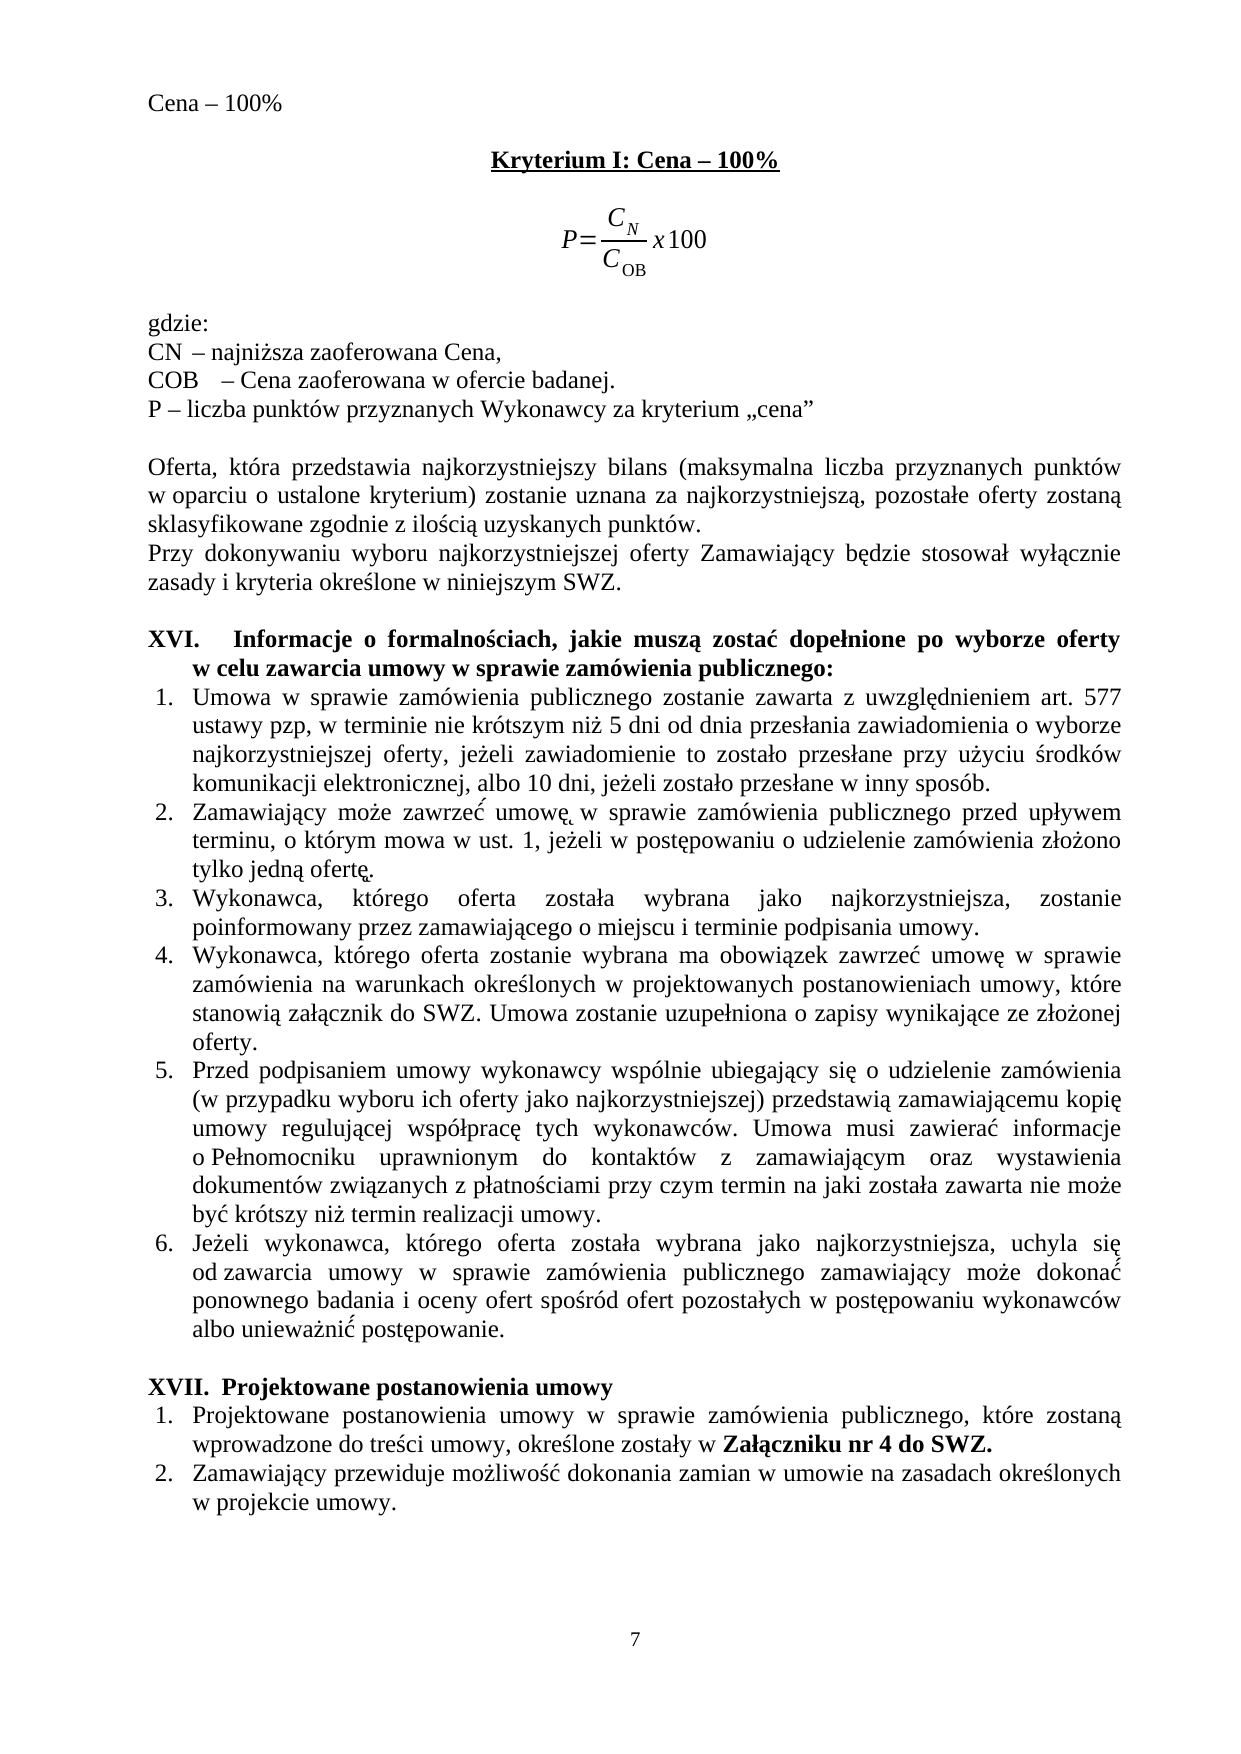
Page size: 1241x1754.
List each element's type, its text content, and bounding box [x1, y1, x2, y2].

text COB – Cena zaoferowana w ofercie badanej. [148, 365, 1122, 394]
list Jeżeli wykonawca, którego oferta została wybrana jako najkorzystniejsza, uchyla się od zawarcia umowy w sprawie zamówienia publicznego zamawiający może dokonać́ ponownego badania i oceny ofert spośród ofert pozostałych w postępowaniu wykonawców albo unieważnić́ postępowanie. [155, 1228, 1122, 1343]
list Umowa w sprawie zamówienia publicznego zostanie zawarta z uwzględnieniem art. 577 ustawy pzp, w terminie nie krótszym niż 5 dni od dnia przesłania zawiadomienia o wyborze najkorzystniejszej oferty, jeżeli zawiadomienie to zostało przesłane przy użyciu środków komunikacji elektronicznej, albo 10 dni, jeżeli zostało przesłane w inny sposób. [155, 682, 1122, 797]
text Kryterium I: Cena – 100% [148, 145, 1122, 174]
list Zamawiający może zawrzeć́ umowę̨ w sprawie zamówienia publicznego przed upływem terminu, o którym mowa w ust. 1, jeżeli w postępowaniu o udzielenie zamówienia złożono tylko jedną ofertę̨. [155, 797, 1122, 883]
text CN – najniższa zaoferowana Cena, [148, 337, 1122, 365]
text Oferta, która przedstawia najkorzystniejszy bilans (maksymalna liczba przyznanych punktów w oparciu o ustalone kryterium) zostanie uznana za najkorzystniejszą, pozostałe oferty zostaną sklasyfikowane zgodnie z ilością uzyskanych punktów. [148, 452, 1122, 538]
list Projektowane postanowienia umowy w sprawie zamówienia publicznego, które zostaną wprowadzone do treści umowy, określone zostały w Załączniku nr 4 do SWZ. [154, 1400, 1122, 1458]
text P – liczba punktów przyznanych Wykonawcy za kryterium „cena” [148, 394, 1122, 423]
list Zamawiający przewiduje możliwość dokonania zamian w umowie na zasadach określonych w projekcie umowy. [154, 1458, 1122, 1515]
text Cena – 100% [148, 88, 1122, 117]
list Projektowane postanowienia umowy [148, 1372, 1122, 1400]
list Przed podpisaniem umowy wykonawcy wspólnie ubiegający się o udzielenie zamówienia (w przypadku wyboru ich oferty jako najkorzystniejszej) przedstawią zamawiającemu kopię umowy regulującej współpracę tych wykonawców. Umowa musi zawierać informacje o Pełnomocniku uprawnionym do kontaktów z zamawiającym oraz wystawienia dokumentów związanych z płatnościami przy czym termin na jaki została zawarta nie może być krótszy niż termin realizacji umowy. [155, 1055, 1122, 1228]
list Informacje o formalnościach, jakie muszą zostać dopełnione po wyborze oferty w celu zawarcia umowy w sprawie zamówienia publicznego: [148, 624, 1122, 682]
text gdzie: [148, 308, 1122, 337]
text Przy dokonywaniu wyboru najkorzystniejszej oferty Zamawiający będzie stosował wyłącznie zasady i kryteria określone w niniejszym SWZ. [148, 538, 1122, 595]
list Wykonawca, którego oferta została wybrana jako najkorzystniejsza, zostanie poinformowany przez zamawiającego o miejscu i terminie podpisania umowy. [155, 883, 1122, 940]
list Wykonawca, którego oferta zostanie wybrana ma obowiązek zawrzeć umowę w sprawie zamówienia na warunkach określonych w projektowanych postanowieniach umowy, które stanowią załącznik do SWZ. Umowa zostanie uzupełniona o zapisy wynikające ze złożonej oferty. [155, 940, 1122, 1055]
